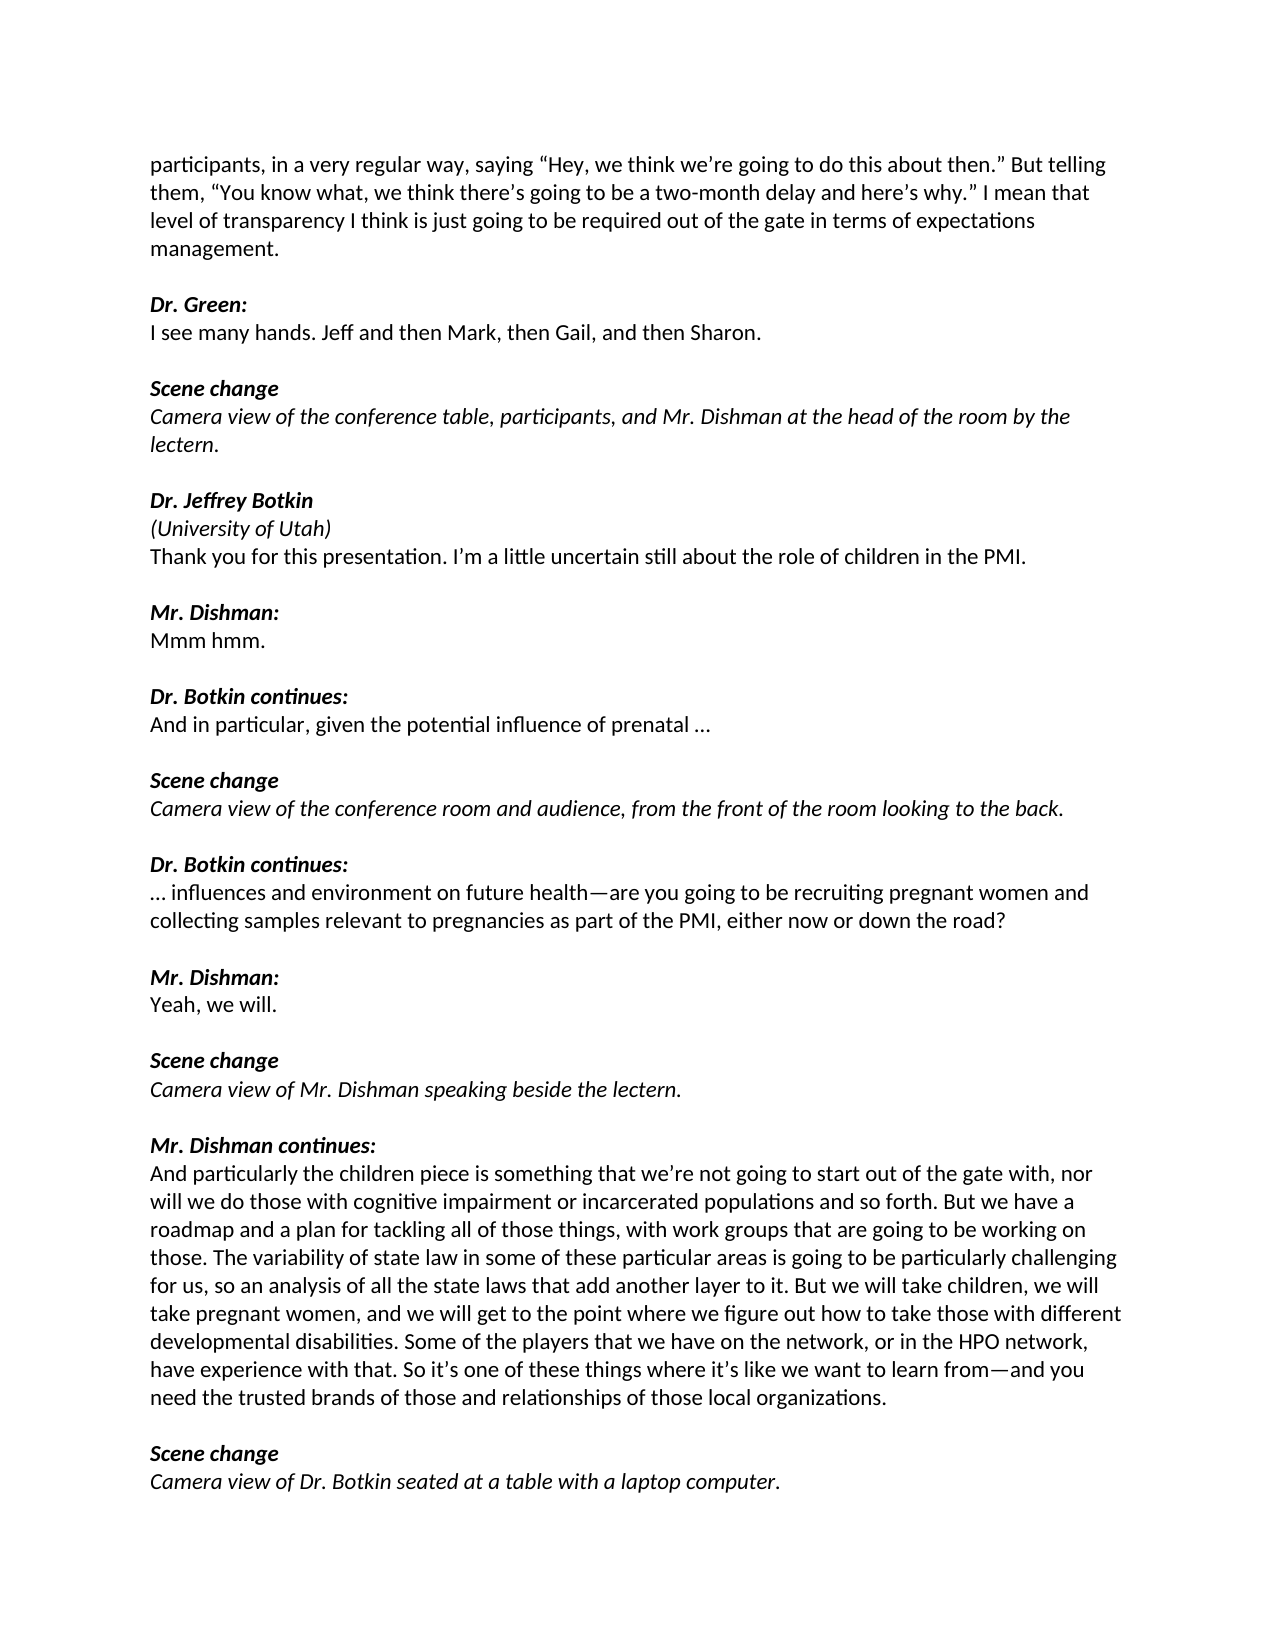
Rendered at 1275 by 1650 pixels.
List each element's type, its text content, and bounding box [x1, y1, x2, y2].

text Camera view of the conference room and audience, from the front of the room looking to the back. [150, 794, 1125, 822]
text Mmm hmm. [150, 626, 1125, 654]
text And particularly the children piece is something that we’re not going to start out of the gate with, nor will we do those with cognitive impairment or incarcerated populations and so forth. But we have a roadmap and a plan for tackling all of those things, with work groups that are going to be working on those. The variability of state law in some of these particular areas is going to be particularly challenging for us, so an analysis of all the state laws that add another layer to it. But we will take children, we will take pregnant women, and we will get to the point where we figure out how to take those with different developmental disabilities. Some of the players that we have on the network, or in the HPO network, have experience with that. So it’s one of these things where it’s like we want to learn from—and you need the trusted brands of those and relationships of those local organizations. [150, 1159, 1125, 1411]
subtitle Scene change [150, 766, 1125, 794]
text Camera view of Mr. Dishman speaking beside the lectern. [150, 1075, 1125, 1103]
subtitle Scene change [150, 374, 1125, 402]
text … influences and environment on future health—are you going to be recruiting pregnant women and collecting samples relevant to pregnancies as part of the PMI, either now or down the road? [150, 878, 1125, 934]
text Thank you for this presentation. I’m a little uncertain still about the role of children in the PMI. [150, 542, 1125, 570]
subtitle Mr. Dishman: [150, 963, 1125, 991]
subtitle Dr. Botkin continues: [150, 851, 1125, 878]
subtitle Mr. Dishman: [150, 598, 1125, 626]
subtitle Scene change [150, 1439, 1125, 1467]
text I see many hands. Jeff and then Mark, then Gail, and then Sharon. [150, 318, 1125, 346]
subtitle Dr. Jeffrey Botkin [150, 486, 1125, 514]
text Yeah, we will. [150, 991, 1125, 1019]
text (University of Utah) [150, 514, 1125, 542]
subtitle Dr. Botkin continues: [150, 682, 1125, 710]
subtitle Dr. Green: [150, 290, 1125, 318]
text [150, 150, 1125, 262]
subtitle Scene change [150, 1047, 1125, 1075]
text And in particular, given the potential influence of prenatal … [150, 710, 1125, 738]
text Camera view of Dr. Botkin seated at a table with a laptop computer. [150, 1467, 1125, 1495]
text Camera view of the conference table, participants, and Mr. Dishman at the head of the room by the lectern. [150, 402, 1125, 458]
subtitle Mr. Dishman continues: [150, 1131, 1125, 1159]
